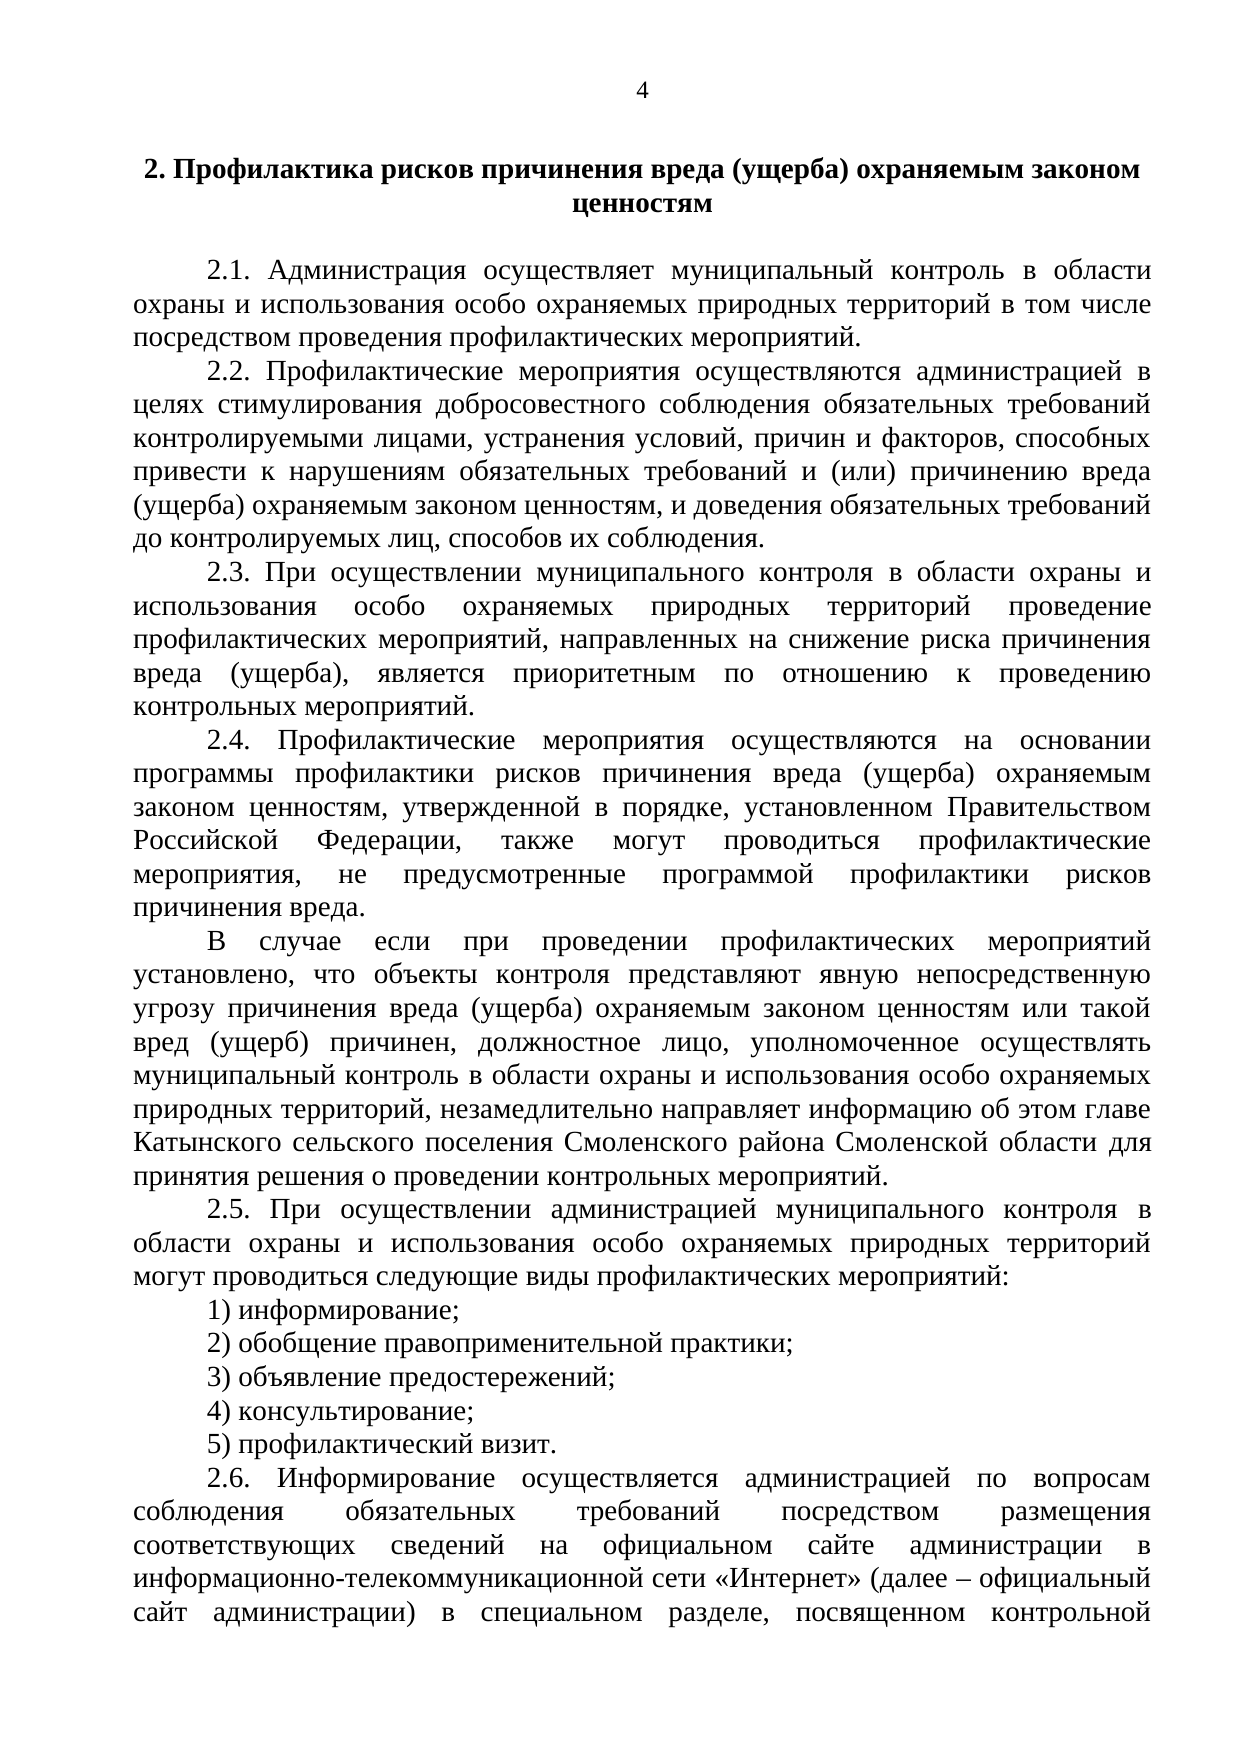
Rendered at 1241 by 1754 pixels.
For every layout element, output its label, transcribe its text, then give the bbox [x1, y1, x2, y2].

text В случае если при проведении профилактических мероприятий установлено, что объекты контроля представляют явную непосредственную угрозу причинения вреда (ущерба) охраняемым законом ценностям или такой вред (ущерб) причинен, должностное лицо, уполномоченное осуществлять муниципальный контроль в области охраны и использования особо охраняемых природных территорий, незамедлительно направляет информацию об этом главе Катынского сельского поселения Смоленского района Смоленской области для принятия решения о проведении контрольных мероприятий. [133, 923, 1152, 1191]
text 2) обобщение правоприменительной практики; [133, 1326, 1152, 1359]
text 1) информирование; [133, 1292, 1152, 1326]
text 2.2. Профилактические мероприятия осуществляются администрацией в целях стимулирования добросовестного соблюдения обязательных требований контролируемыми лицами, устранения условий, причин и факторов, способных привести к нарушениям обязательных требований и (или) причинению вреда (ущерба) охраняемым законом ценностям, и доведения обязательных требований до контролируемых лиц, способов их соблюдения. [133, 353, 1152, 554]
text 4) консультирование; [133, 1393, 1152, 1426]
text 2.1. Администрация осуществляет муниципальный контроль в области охраны и использования особо охраняемых природных территорий в том числе посредством проведения профилактических мероприятий. [133, 252, 1152, 353]
text 3) объявление предостережений; [133, 1359, 1152, 1393]
text 2.4. Профилактические мероприятия осуществляются на основании программы профилактики рисков причинения вреда (ущерба) охраняемым законом ценностям, утвержденной в порядке, установленном Правительством Российской Федерации, также могут проводиться профилактические мероприятия, не предусмотренные программой профилактики рисков причинения вреда. [133, 722, 1152, 923]
text 2.5. При осуществлении администрацией муниципального контроля в области охраны и использования особо охраняемых природных территорий могут проводиться следующие виды профилактических мероприятий: [133, 1191, 1152, 1292]
text 2. Профилактика рисков причинения вреда (ущерба) охраняемым законом ценностям [133, 152, 1152, 219]
text 2.3. При осуществлении муниципального контроля в области охраны и использования особо охраняемых природных территорий проведение профилактических мероприятий, направленных на снижение риска причинения вреда (ущерба), является приоритетным по отношению к проведению контрольных мероприятий. [133, 554, 1152, 722]
text 5) профилактический визит. [133, 1426, 1152, 1460]
